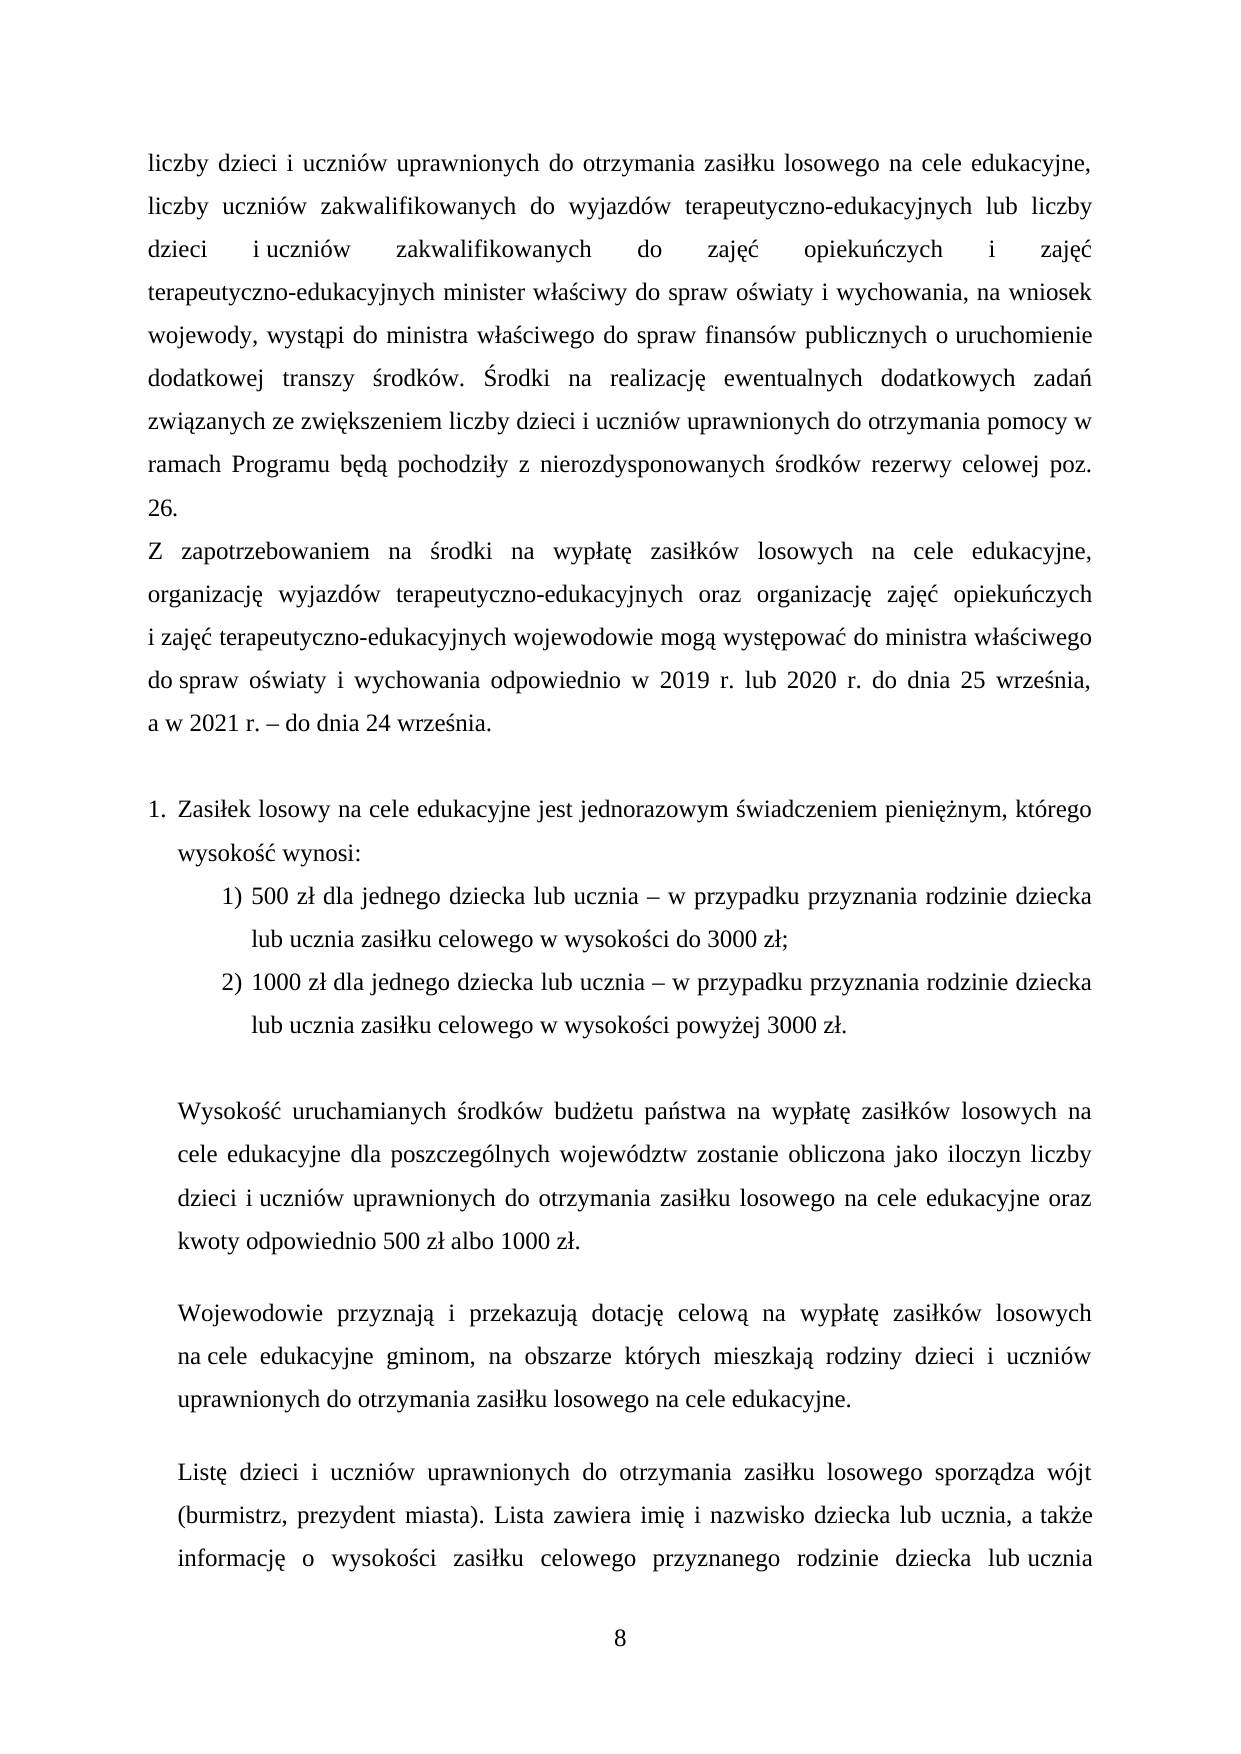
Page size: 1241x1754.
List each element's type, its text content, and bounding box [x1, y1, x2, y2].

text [177, 1457, 1093, 1572]
text Z zapotrzebowaniem na środki na wypłatę zasiłków losowych na cele edukacyjne, organizację wyjazdów terapeutyczno-edukacyjnych oraz organizację zajęć opiekuńczych i zajęć terapeutyczno-edukacyjnych wojewodowie mogą występować do ministra właściwego do spraw oświaty i wychowania odpowiednio w 2019 r. lub 2020 r. do dnia 25 września, a w 2021 r. – do dnia 24 września. [148, 536, 1093, 737]
text Wysokość uruchamianych środków budżetu państwa na wypłatę zasiłków losowych na cele edukacyjne dla poszczególnych województw zostanie obliczona jako iloczyn liczby dzieci i uczniów uprawnionych do otrzymania zasiłku losowego na cele edukacyjne oraz kwoty odpowiednio 500 zł albo 1000 zł. [177, 1096, 1093, 1254]
list Zasiłek losowy na cele edukacyjne jest jednorazowym świadczeniem pieniężnym, którego wysokość wynosi: [148, 794, 1093, 866]
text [148, 148, 1093, 521]
text Wojewodowie przyznają i przekazują dotację celową na wypłatę zasiłków losowych na cele edukacyjne gminom, na obszarze których mieszkają rodziny dzieci i uczniów uprawnionych do otrzymania zasiłku losowego na cele edukacyjne. [177, 1298, 1093, 1413]
list 1000 zł dla jednego dziecka lub ucznia – w przypadku przyznania rodzinie dziecka lub ucznia zasiłku celowego w wysokości powyżej 3000 zł. [221, 967, 1093, 1039]
list 500 zł dla jednego dziecka lub ucznia – w przypadku przyznania rodzinie dziecka lub ucznia zasiłku celowego w wysokości do 3000 zł; [221, 881, 1093, 953]
